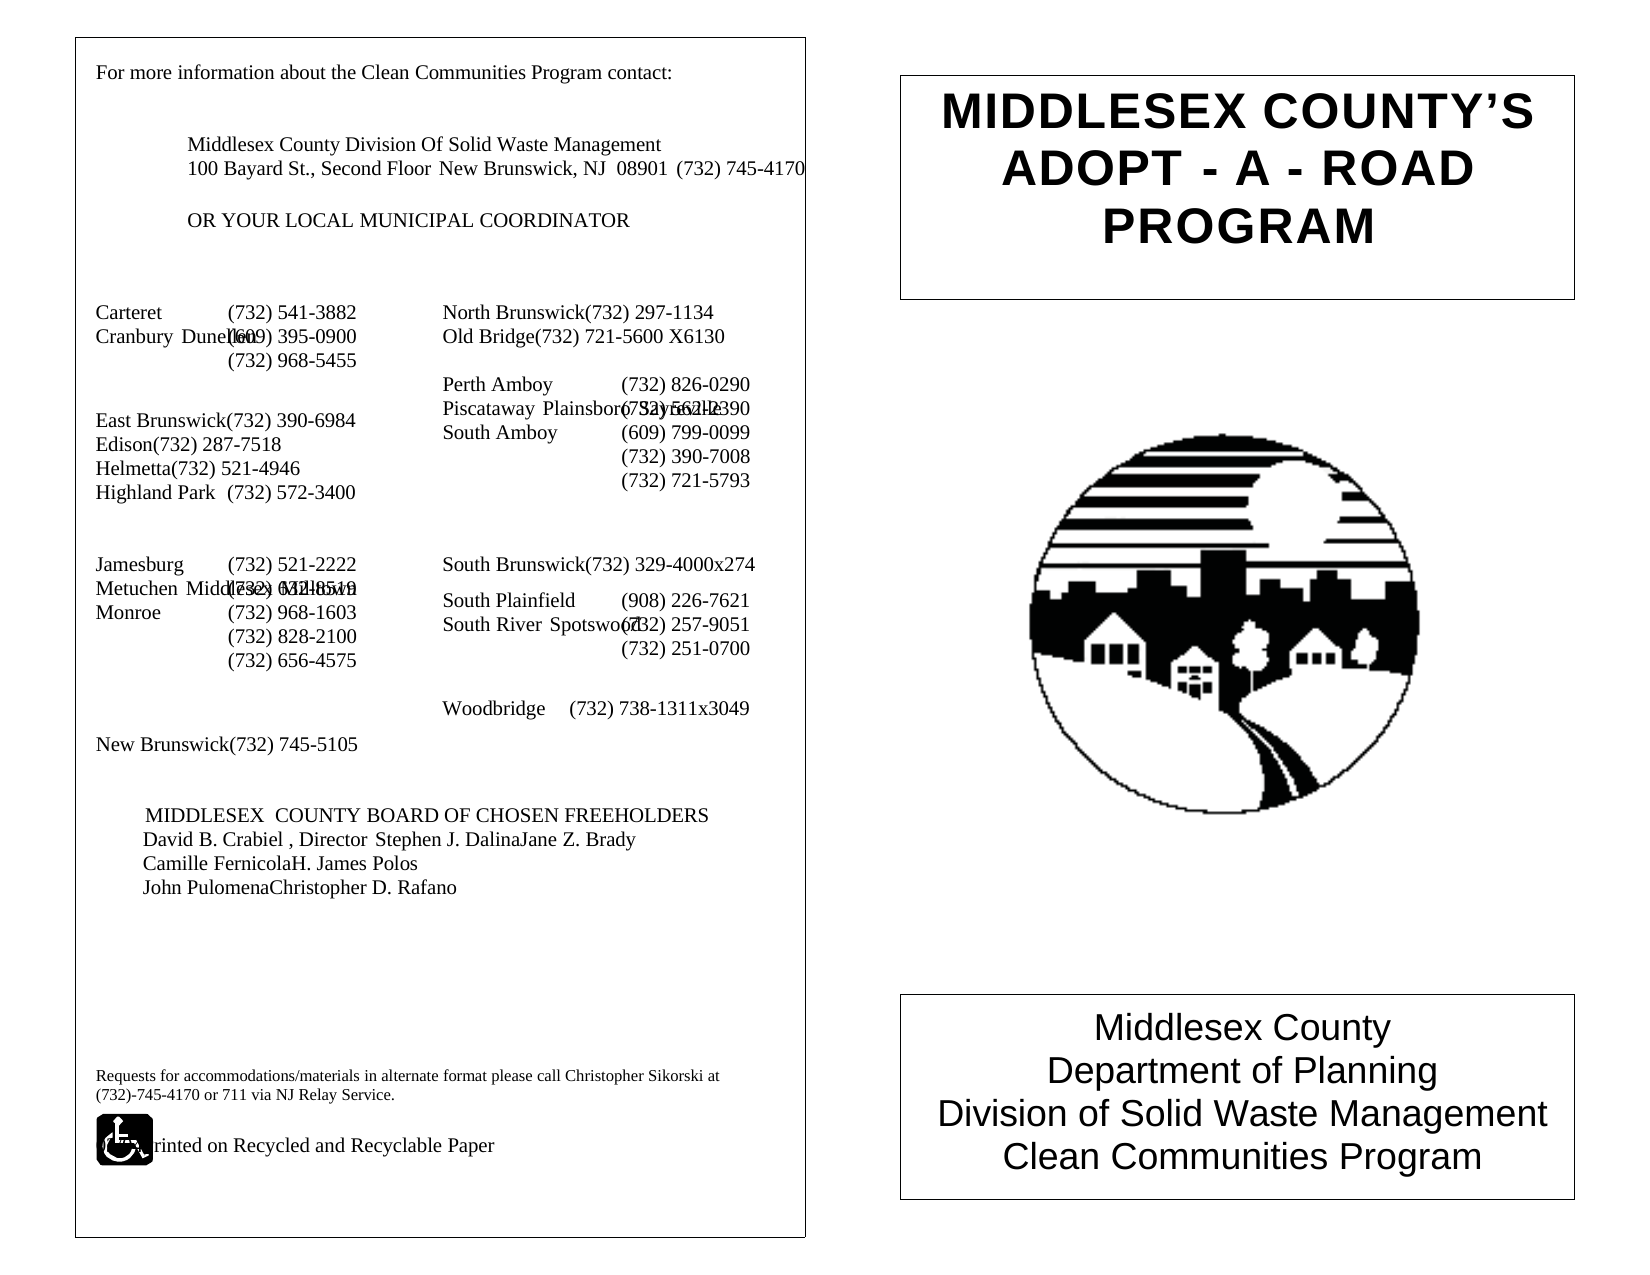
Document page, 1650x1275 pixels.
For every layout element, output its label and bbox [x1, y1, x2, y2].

picture [1012, 412, 1452, 837]
